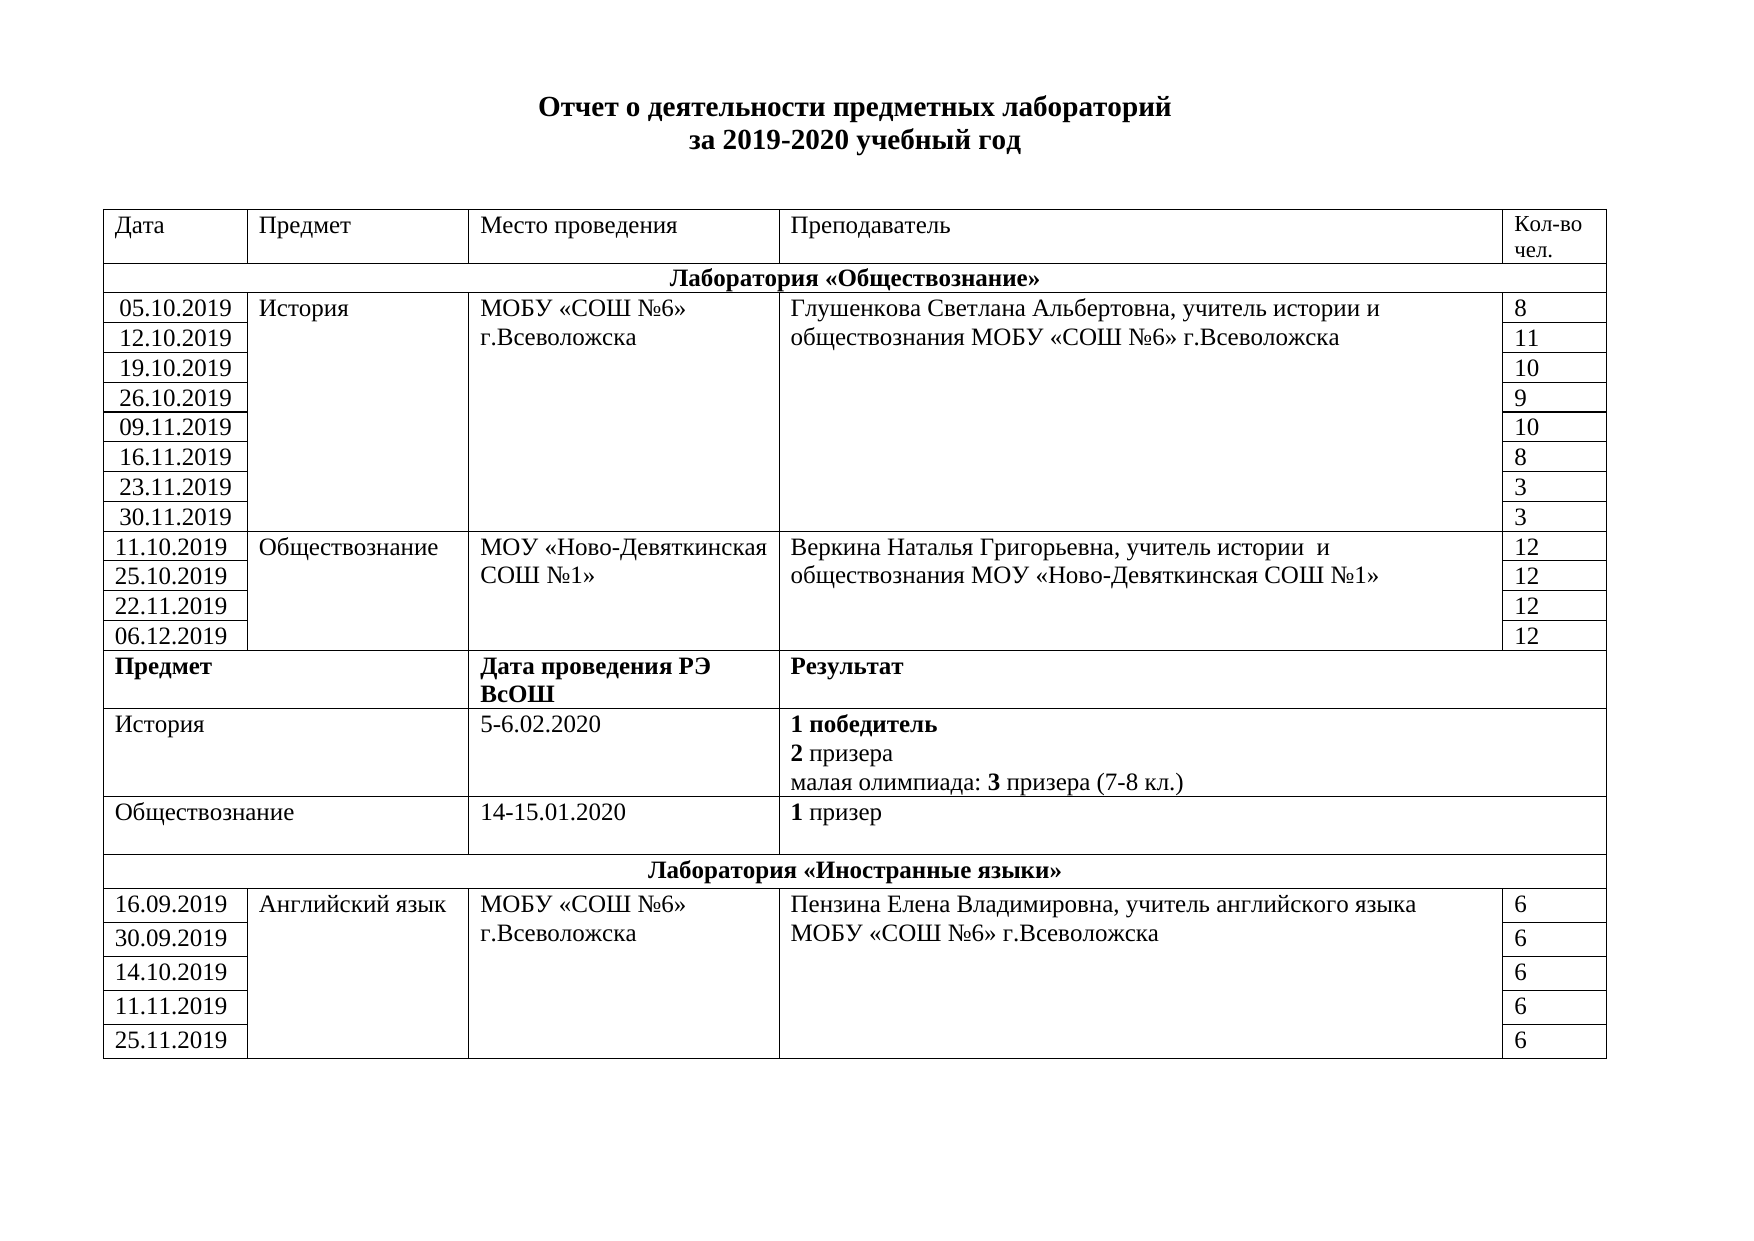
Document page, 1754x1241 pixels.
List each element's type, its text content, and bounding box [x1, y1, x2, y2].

table_cell 9 [1503, 383, 1606, 411]
table_cell МОБУ «СОШ №6» г.Всеволожска [469, 889, 779, 1058]
table_cell 30.11.2019 [104, 502, 247, 531]
table_cell История [104, 709, 468, 796]
table_cell Веркина Наталья Григорьевна, учитель истории и обществознания МОУ «Ново-Девяткинская СОШ №1» [780, 532, 1502, 650]
table_cell Результат [780, 651, 1606, 708]
table_cell 12 [1503, 561, 1606, 590]
table_cell 30.09.2019 [104, 923, 247, 956]
table_cell Лаборатория «Обществознание» [104, 264, 1606, 292]
text Отчет о деятельности предметных лабораторий [74, 89, 1636, 122]
table_cell 10 [1503, 413, 1606, 441]
table_cell 12 [1503, 621, 1606, 650]
table_cell Лаборатория «Иностранные языки» [104, 855, 1606, 888]
table_cell 6 [1503, 991, 1606, 1024]
table_cell 5-6.02.2020 [469, 709, 779, 796]
table_header Кол-во чел. [1503, 210, 1606, 262]
table_cell 10 [1503, 353, 1606, 382]
table_cell 12 [1503, 591, 1606, 620]
table_cell Обществознание [248, 532, 468, 650]
table_cell 3 [1503, 472, 1606, 501]
table_cell 25.10.2019 [104, 561, 247, 590]
table_cell Обществознание [104, 797, 468, 854]
text за 2019-2020 учебный год [74, 122, 1636, 156]
table_cell 12.10.2019 [104, 323, 247, 352]
table_header Преподаватель [780, 210, 1502, 262]
table_cell 8 [1503, 442, 1606, 471]
table_cell Глушенкова Светлана Альбертовна, учитель истории и обществознания МОБУ «СОШ №6» г.Всеволожска [780, 293, 1502, 531]
table_cell 09.11.2019 [104, 413, 247, 441]
table_cell МОУ «Ново-Девяткинская СОШ №1» [469, 532, 779, 650]
table_cell 6 [1503, 957, 1606, 990]
table_cell 6 [1503, 889, 1606, 922]
table_cell Дата проведения РЭ ВсОШ [469, 651, 779, 708]
table_cell 16.11.2019 [104, 442, 247, 471]
table_cell 3 [1503, 502, 1606, 531]
table_cell 11.11.2019 [104, 991, 247, 1024]
table_cell 12 [1503, 532, 1606, 560]
table_cell 22.11.2019 [104, 591, 247, 620]
table_cell МОБУ «СОШ №6» г.Всеволожска [469, 293, 779, 531]
table_cell Предмет [104, 651, 468, 708]
table_cell 23.11.2019 [104, 472, 247, 501]
table_cell 25.11.2019 [104, 1025, 247, 1058]
table_header Предмет [248, 210, 468, 262]
table_cell 11 [1503, 323, 1606, 352]
table_cell Пензина Елена Владимировна, учитель английского языка МОБУ «СОШ №6» г.Всеволожска [780, 889, 1502, 1058]
table_cell 14-15.01.2020 [469, 797, 779, 854]
table_cell 6 [1503, 1025, 1606, 1058]
table_header Дата [104, 210, 247, 262]
table_cell 26.10.2019 [104, 383, 247, 411]
table_cell 16.09.2019 [104, 889, 247, 922]
table_cell 05.10.2019 [104, 293, 247, 322]
table_cell 6 [1503, 923, 1606, 956]
table_cell 11.10.2019 [104, 532, 247, 560]
table_cell 1 призер [780, 797, 1606, 854]
table_header Место проведения [469, 210, 779, 262]
table_cell 14.10.2019 [104, 957, 247, 990]
table_cell 06.12.2019 [104, 621, 247, 650]
table_cell 8 [1503, 293, 1606, 322]
table_cell 19.10.2019 [104, 353, 247, 382]
table_cell 1 победитель 2 призера малая олимпиада: 3 призера (7-8 кл.) [780, 709, 1606, 796]
table_cell Английский язык [248, 889, 468, 1058]
table_cell История [248, 293, 468, 531]
